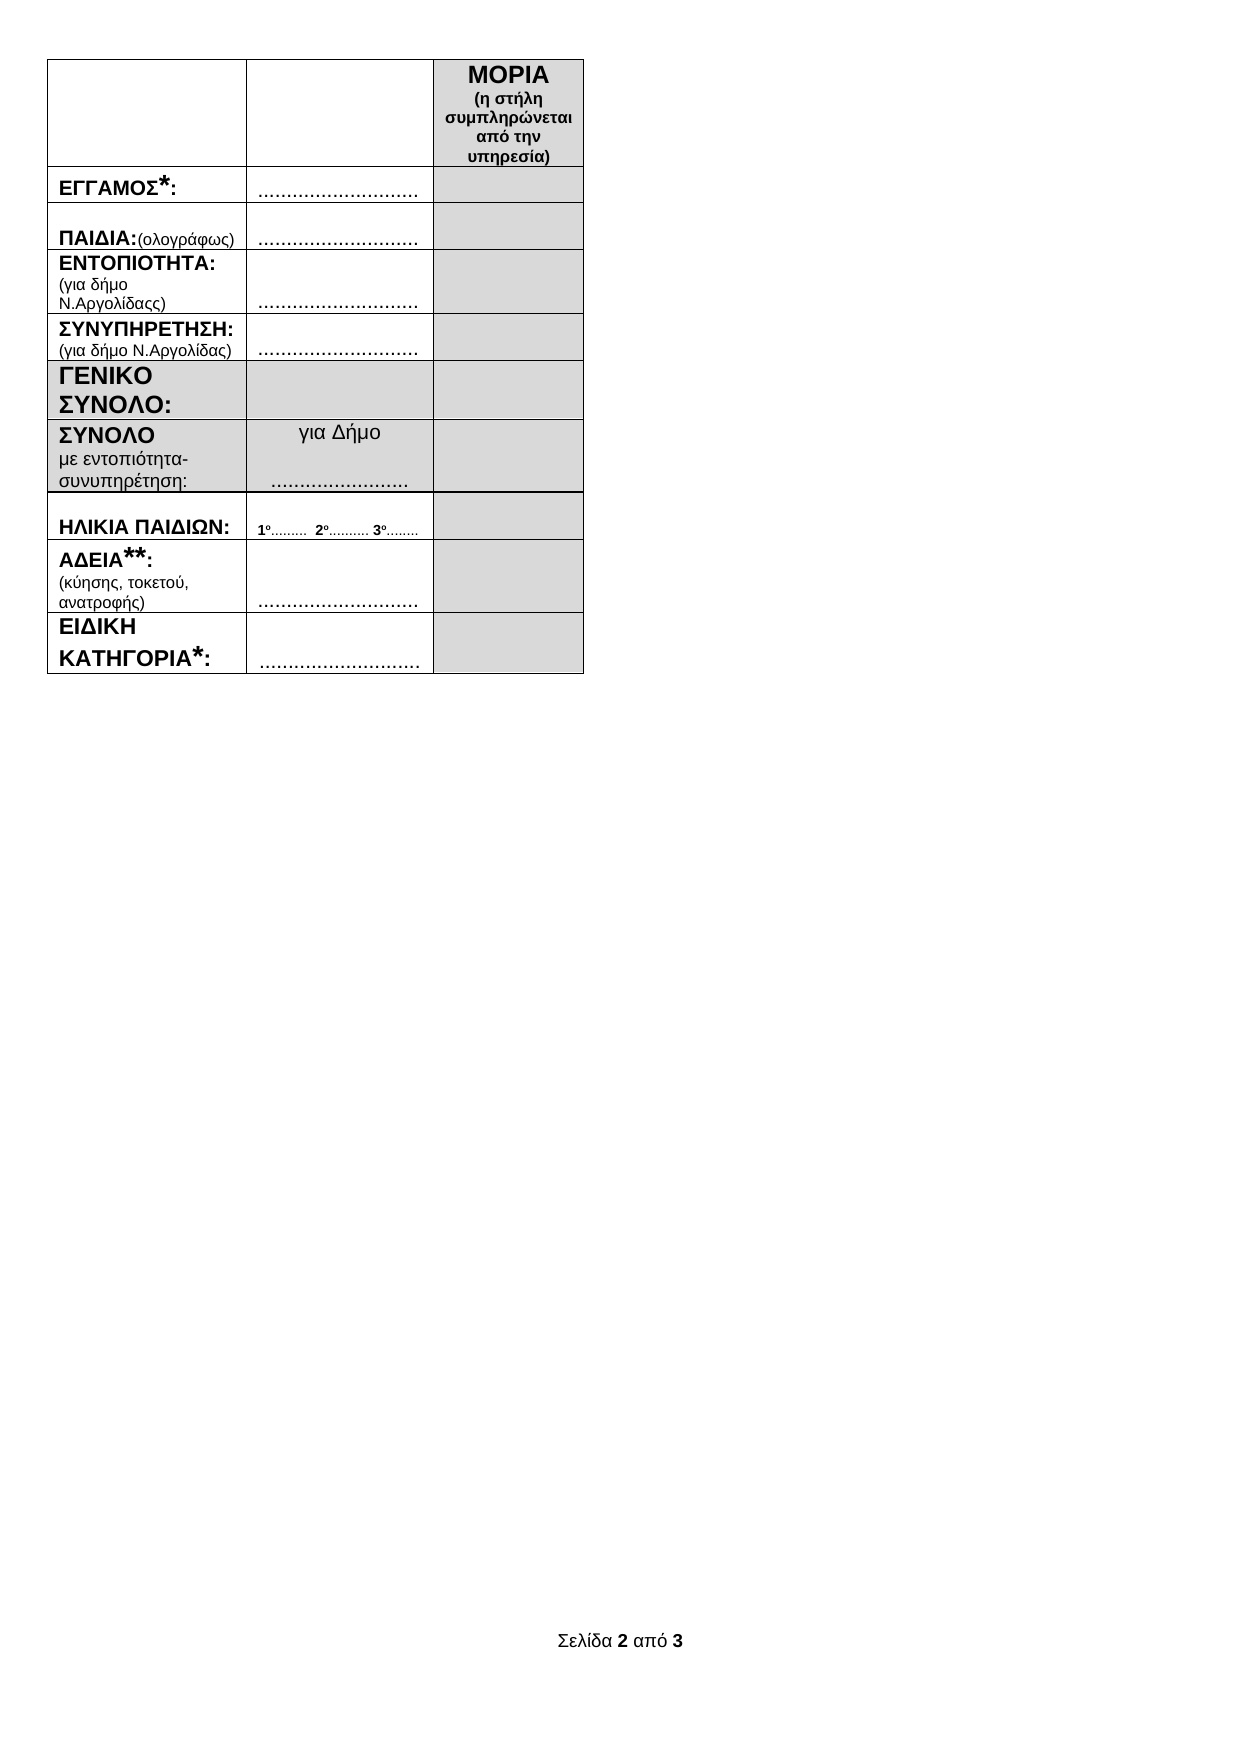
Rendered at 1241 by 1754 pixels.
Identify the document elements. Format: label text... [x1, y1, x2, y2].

table_cell [434, 493, 583, 539]
table_cell ............................ [247, 167, 433, 202]
table_cell ΠΑΙΔΙΑ:(ολογράφως) [48, 203, 246, 249]
table_cell [434, 167, 583, 202]
table_cell 1ο......... 2ο.......... 3ο........ [247, 493, 433, 539]
table_cell ............................ [247, 540, 433, 612]
table_cell [434, 540, 583, 612]
table_cell ΕΙΔΙΚΗ ΚΑΤΗΓΟΡΙΑ*: [48, 613, 246, 672]
table_cell ............................ [247, 203, 433, 249]
table_cell [434, 361, 583, 418]
table_cell [434, 314, 583, 360]
table_header ΜΟΡΙΑ (η στήλη συμπληρώνεται από την υπηρεσία) [434, 60, 583, 166]
table_cell ΑΔΕΙΑ**: (κύησης, τοκετού, ανατροφής) [48, 540, 246, 612]
table_cell [434, 420, 583, 491]
table_cell ............................ [247, 613, 433, 672]
table_cell [247, 361, 433, 418]
table_cell ΕΝΤΟΠΙΟΤΗΤΑ: (για δήμο Ν.Αργολίδαςς) [48, 250, 246, 313]
table_header [48, 60, 246, 166]
table_cell [434, 203, 583, 249]
table_cell ΗΛΙΚΙΑ ΠΑΙΔΙΩΝ: [48, 493, 246, 539]
table_cell ............................ [247, 314, 433, 360]
table_cell ............................ [247, 250, 433, 313]
table_cell ΕΓΓΑΜΟΣ*: [48, 167, 246, 202]
table_cell [434, 613, 583, 672]
table_header [247, 60, 433, 166]
table_cell ΣΥΝΟΛΟ με εντοπιότητα-συνυπηρέτηση: [48, 420, 246, 491]
table_cell ΓΕΝΙΚΟ ΣΥΝΟΛΟ: [48, 361, 246, 418]
table_cell [434, 250, 583, 313]
table_cell για Δήμο ........................ [247, 420, 433, 491]
table_cell ΣΥΝΥΠΗΡΕΤΗΣΗ: (για δήμο Ν.Αργολίδας) [48, 314, 246, 360]
